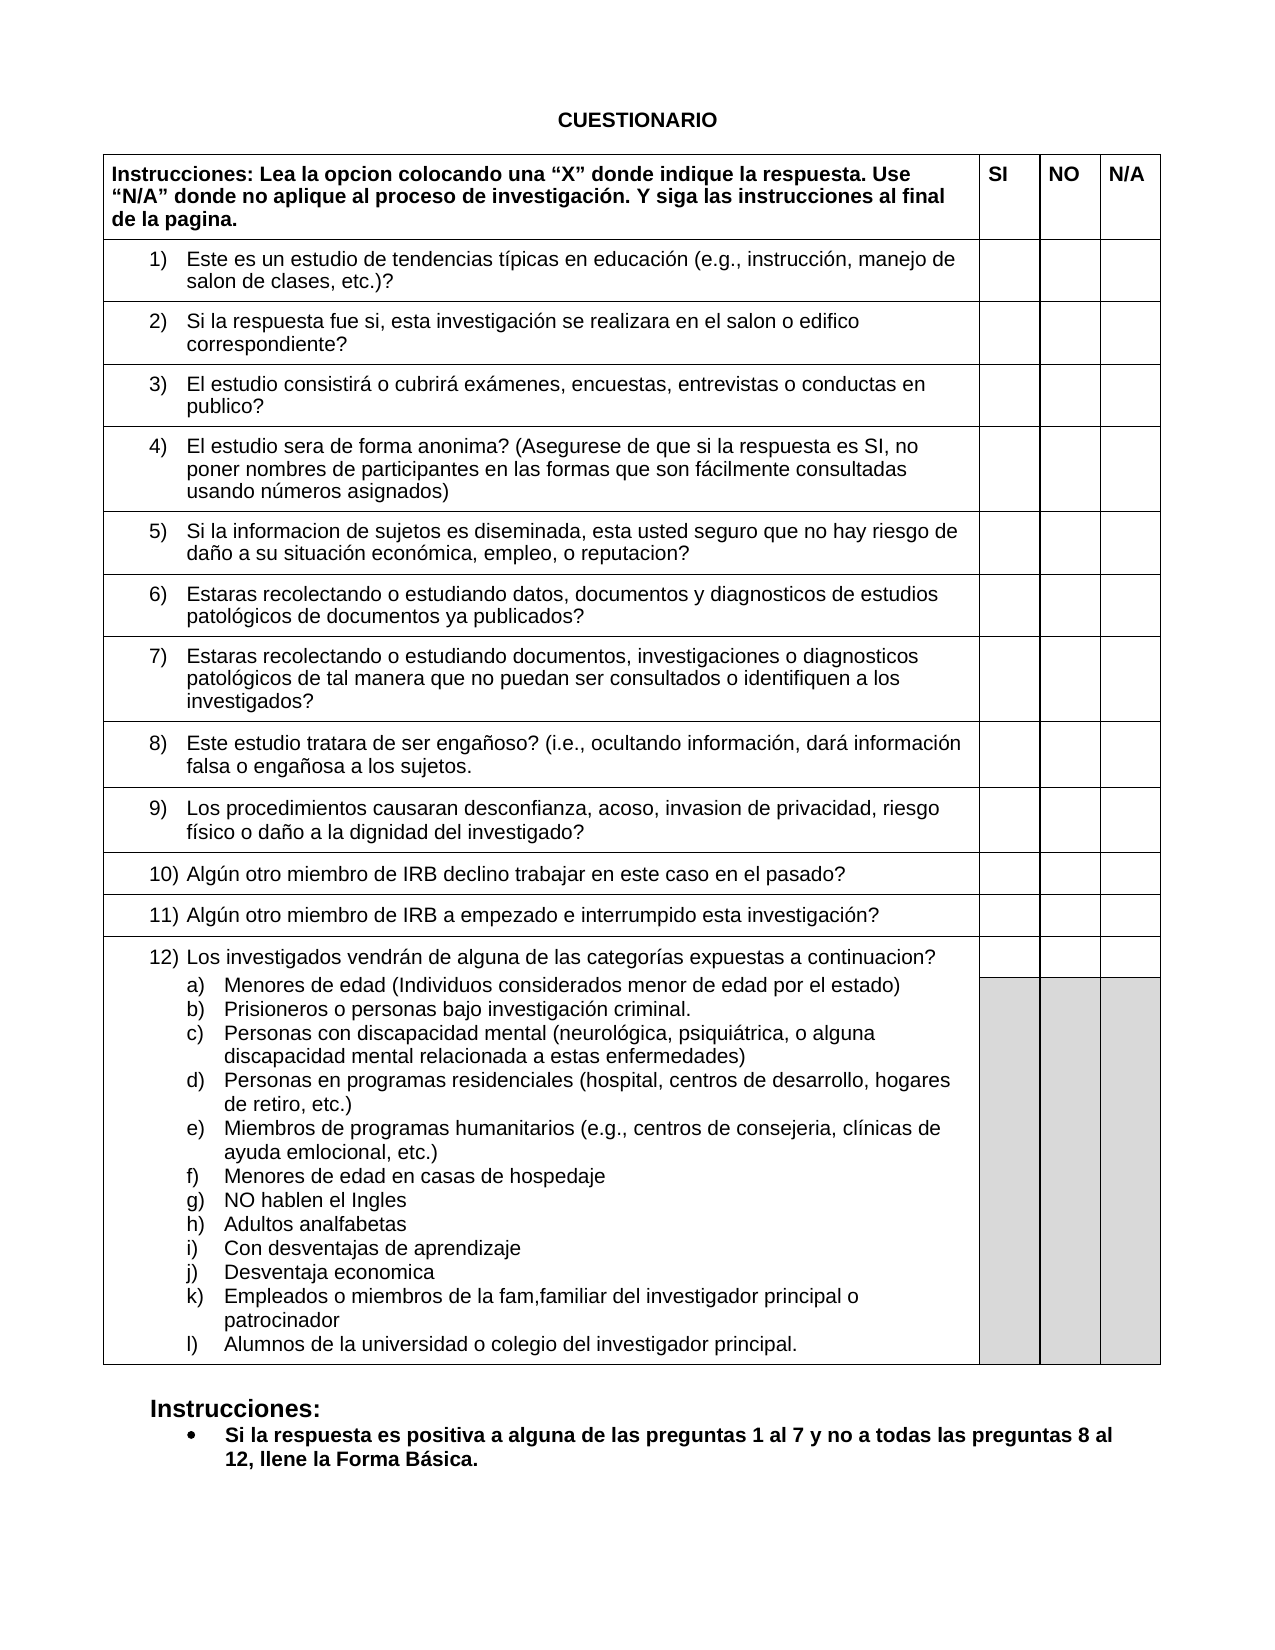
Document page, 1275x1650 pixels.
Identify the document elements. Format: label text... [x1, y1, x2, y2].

table_cell [1101, 895, 1160, 936]
table_cell [980, 365, 1039, 426]
table_cell [1101, 853, 1160, 894]
table_cell [1041, 722, 1100, 787]
table_cell [1041, 895, 1100, 936]
table_cell [1041, 637, 1100, 721]
table_cell [1101, 637, 1160, 721]
table_cell [1101, 722, 1160, 787]
table_cell [1041, 427, 1100, 511]
table_cell [980, 937, 1039, 977]
text Instrucciones: [150, 1394, 1125, 1423]
table_cell Estaras recolectando o estudiando documentos, investigaciones o diagnosticos patológicos de tal manera que no puedan ser consultados o identifiquen a los investigados? [104, 637, 979, 721]
table_cell [1101, 978, 1160, 1364]
table_cell Si la respuesta fue si, esta investigación se realizara en el salon o edifico correspondiente? [104, 302, 979, 364]
table_cell Los procedimientos causaran desconfianza, acoso, invasion de privacidad, riesgo físico o daño a la dignidad del investigado? [104, 788, 979, 852]
table_cell [1041, 512, 1100, 574]
table_header SI [980, 155, 1039, 239]
table_cell Este estudio tratara de ser engañoso? (i.e., ocultando información, dará información falsa o engañosa a los sujetos. [104, 722, 979, 787]
table_cell Estaras recolectando o estudiando datos, documentos y diagnosticos de estudios patológicos de documentos ya publicados? [104, 575, 979, 636]
text CUESTIONARIO [150, 109, 1125, 131]
table_header NO [1041, 155, 1100, 239]
table_cell [980, 637, 1039, 721]
table_cell Algún otro miembro de IRB declino trabajar en este caso en el pasado? [104, 853, 979, 894]
table_cell [1041, 575, 1100, 636]
table_cell [1041, 978, 1100, 1364]
table_cell [980, 575, 1039, 636]
table_cell Algún otro miembro de IRB a empezado e interrumpido esta investigación? [104, 895, 979, 936]
table_cell [1041, 240, 1100, 301]
table_cell Este es un estudio de tendencias típicas en educación (e.g., instrucción, manejo de salon de clases, etc.)? [104, 240, 979, 301]
table_cell [980, 853, 1039, 894]
table_cell [1101, 302, 1160, 364]
table_cell [980, 427, 1039, 511]
table_cell [980, 895, 1039, 936]
table_cell Si la informacion de sujetos es diseminada, esta usted seguro que no hay riesgo de daño a su situación económica, empleo, o reputacion? [104, 512, 979, 574]
table_cell [980, 240, 1039, 301]
table_cell [1101, 427, 1160, 511]
table_cell [980, 302, 1039, 364]
table_cell [1041, 365, 1100, 426]
table_cell [1101, 512, 1160, 574]
table_cell Los investigados vendrán de alguna de las categorías expuestas a continuacion? Menores de edad (Individuos considerados menor de edad por el estado) Prisioneros o personas bajo investigación criminal. Personas con discapacidad mental (neurológica, psiquiátrica, o alguna discapacidad mental relacionada a estas enfermedades) Personas en programas residenciales (hospital, centros de desarrollo, hogares de retiro, etc.) Miembros de programas humanitarios (e.g., centros de consejeria, clínicas de ayuda emlocional, etc.) Menores de edad en casas de hospedaje NO hablen el Ingles Adultos analfabetas Con desventajas de aprendizaje Desventaja economica Empleados o miembros de la fam,familiar del investigador principal o patrocinador Alumnos de la universidad o colegio del investigador principal. [104, 937, 979, 1364]
table_cell [1101, 575, 1160, 636]
table_cell [1041, 937, 1100, 977]
table_cell [1101, 240, 1160, 301]
table_cell [980, 722, 1039, 787]
table_cell [1101, 788, 1160, 852]
table_cell [1041, 788, 1100, 852]
table_cell [980, 978, 1039, 1364]
table_cell [980, 512, 1039, 574]
table_cell [980, 788, 1039, 852]
table_cell [1101, 937, 1160, 977]
table_header N/A [1101, 155, 1160, 239]
table_cell El estudio sera de forma anonima? (Asegurese de que si la respuesta es SI, no poner nombres de participantes en las formas que son fácilmente consultadas usando números asignados) [104, 427, 979, 511]
table_cell [1101, 365, 1160, 426]
table_cell El estudio consistirá o cubrirá exámenes, encuestas, entrevistas o conductas en publico? [104, 365, 979, 426]
list Si la respuesta es positiva a alguna de las preguntas 1 al 7 y no a todas las preguntas 8 al 12, llene la Forma Básica. [187, 1423, 1125, 1471]
table_header Instrucciones: Lea la opcion colocando una “X” donde indique la respuesta. Use “N/A” donde no aplique al proceso de investigación. Y siga las instrucciones al final de la pagina. [104, 155, 979, 239]
table_cell [1041, 302, 1100, 364]
table_cell [1041, 853, 1100, 894]
